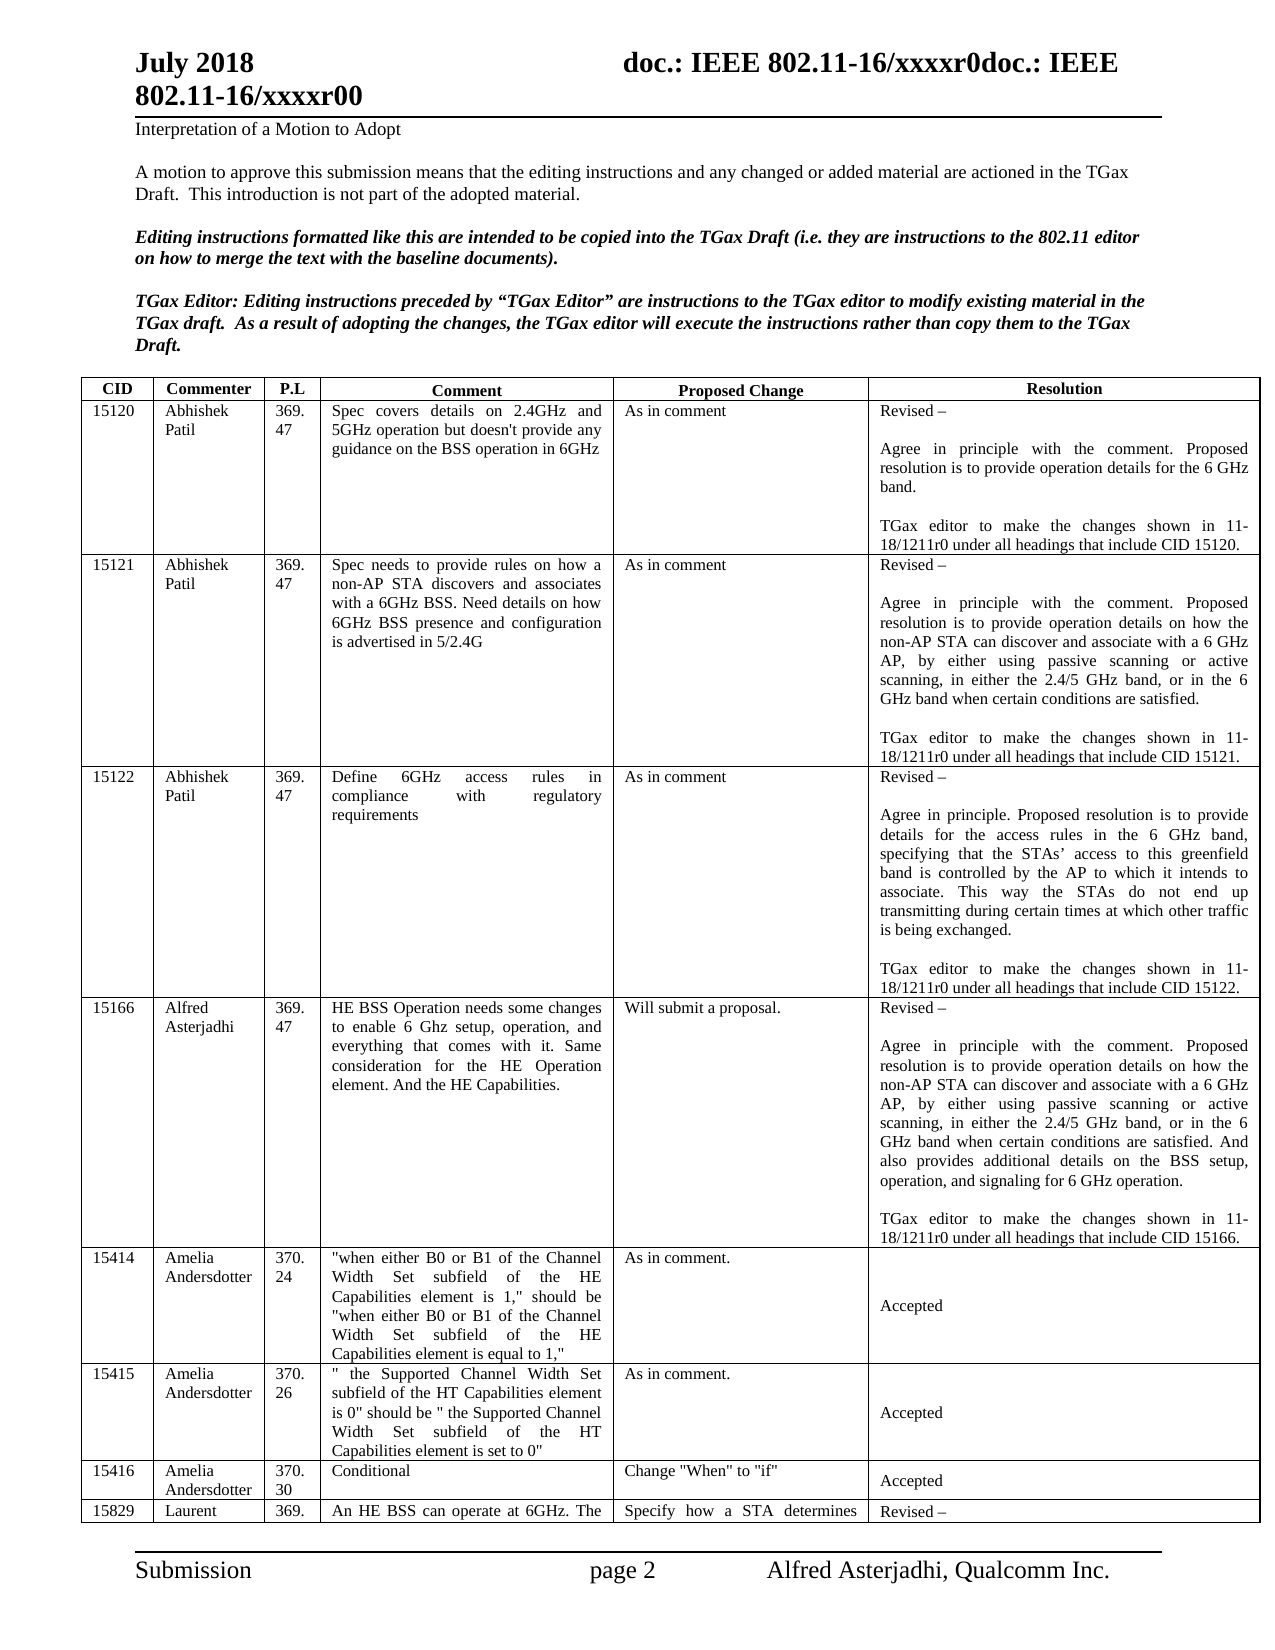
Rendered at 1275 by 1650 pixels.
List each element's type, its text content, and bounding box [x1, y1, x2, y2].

table_cell As in comment [614, 767, 868, 997]
table_header CID [82, 378, 153, 399]
table_cell Accepted [869, 1364, 1259, 1460]
table_cell Accepted [869, 1461, 1259, 1499]
table_header Proposed Change [614, 378, 868, 399]
text A motion to approve this submission means that the editing instructions and any changed or added material are actioned in the TGax Draft. This introduction is not part of the adopted material. [135, 161, 1162, 204]
table_cell Spec covers details on 2.4GHz and 5GHz operation but doesn't provide any guidance on the BSS operation in 6GHz [321, 401, 613, 554]
table_cell Abhishek Patil [154, 767, 264, 997]
table_cell 369.47 [265, 401, 320, 554]
table_header P.L [265, 378, 320, 399]
table_cell 370.26 [265, 1364, 320, 1460]
table_header Comment [321, 378, 613, 399]
table_cell Abhishek Patil [154, 555, 264, 766]
text TGax Editor: Editing instructions preceded by “TGax Editor” are instructions to the TGax editor to modify existing material in the TGax draft. As a result of adopting the changes, the TGax editor will execute the instructions rather than copy them to the TGax Draft. [135, 290, 1162, 355]
table_cell 15122 [82, 767, 153, 997]
table_cell 370.30 [265, 1461, 320, 1499]
table_cell Amelia Andersdotter [154, 1364, 264, 1460]
table_cell 15121 [82, 555, 153, 766]
table_cell 369.47 [265, 1500, 320, 1522]
table_cell 15829 [82, 1500, 153, 1522]
table_cell Revised – Agree in principle. Proposed resolution is to provide details for the access rules in the 6 GHz band, specifying that the STAs’ access to this greenfield band is controlled by the AP to which it intends to associate. This way the STAs do not end up transmitting during certain times at which other traffic is being exchanged. TGax editor to make the changes shown in 11-18/1211r0 under all headings that include CID 15122. [869, 767, 1259, 997]
table_cell Abhishek Patil [154, 401, 264, 554]
table_cell " the Supported Channel Width Set subfield of the HT Capabilities element is 0" should be " the Supported Channel Width Set subfield of the HT Capabilities element is set to 0" [321, 1364, 613, 1460]
table_cell 15415 [82, 1364, 153, 1460]
table_cell Will submit a proposal. [614, 998, 868, 1247]
table_cell 15166 [82, 998, 153, 1247]
table_cell As in comment [614, 401, 868, 554]
table_header Commenter [154, 378, 264, 399]
table_cell Alfred Asterjadhi [154, 998, 264, 1247]
table_cell "when either B0 or B1 of the Channel Width Set subfield of the HE Capabilities element is 1," should be "when either B0 or B1 of the Channel Width Set subfield of the HE Capabilities element is equal to 1," [321, 1248, 613, 1363]
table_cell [321, 1500, 613, 1522]
table_cell As in comment [614, 555, 868, 766]
table_cell 369.47 [265, 998, 320, 1247]
text Interpretation of a Motion to Adopt [135, 118, 1162, 139]
table_cell As in comment. [614, 1364, 868, 1460]
table_cell Conditional [321, 1461, 613, 1499]
table_header Resolution [869, 378, 1259, 399]
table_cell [614, 1500, 868, 1522]
table_cell Accepted [869, 1248, 1259, 1363]
table_cell Revised – Agree in principle with the comment. Proposed resolution is to provide operation details on how the non-AP STA can discover and associate with a 6 GHz AP, by either using passive scanning or active scanning, in either the 2.4/5 GHz band, or in the 6 GHz band when certain conditions are satisfied. TGax editor to make the changes shown in 11-18/1211r0 under all headings that include CID 15121. [869, 555, 1259, 766]
table_cell 15120 [82, 401, 153, 554]
table_cell 15416 [82, 1461, 153, 1499]
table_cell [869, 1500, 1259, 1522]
table_cell 370.24 [265, 1248, 320, 1363]
table_cell Amelia Andersdotter [154, 1248, 264, 1363]
table_cell Revised – Agree in principle with the comment. Proposed resolution is to provide operation details for the 6 GHz band. TGax editor to make the changes shown in 11-18/1211r0 under all headings that include CID 15120. [869, 401, 1259, 554]
table_cell HE BSS Operation needs some changes to enable 6 Ghz setup, operation, and everything that comes with it. Same consideration for the HE Operation element. And the HE Capabilities. [321, 998, 613, 1247]
table_cell 369.47 [265, 767, 320, 997]
table_cell 369.47 [265, 555, 320, 766]
table_cell Laurent Cariou [154, 1500, 264, 1522]
table_cell As in comment. [614, 1248, 868, 1363]
table_cell Change "When" to "if" [614, 1461, 868, 1499]
table_cell Spec needs to provide rules on how a non-AP STA discovers and associates with a 6GHz BSS. Need details on how 6GHz BSS presence and configuration is advertised in 5/2.4G [321, 555, 613, 766]
table_cell Define 6GHz access rules in compliance with regulatory requirements [321, 767, 613, 997]
table_cell Amelia Andersdotter [154, 1461, 264, 1499]
table_cell 15414 [82, 1248, 153, 1363]
table_cell Revised – Agree in principle with the comment. Proposed resolution is to provide operation details on how the non-AP STA can discover and associate with a 6 GHz AP, by either using passive scanning or active scanning, in either the 2.4/5 GHz band, or in the 6 GHz band when certain conditions are satisfied. And also provides additional details on the BSS setup, operation, and signaling for 6 GHz operation. TGax editor to make the changes shown in 11-18/1211r0 under all headings that include CID 15166. [869, 998, 1259, 1247]
text Editing instructions formatted like this are intended to be copied into the TGax Draft (i.e. they are instructions to the 802.11 editor on how to merge the text with the baseline documents). [135, 226, 1162, 269]
